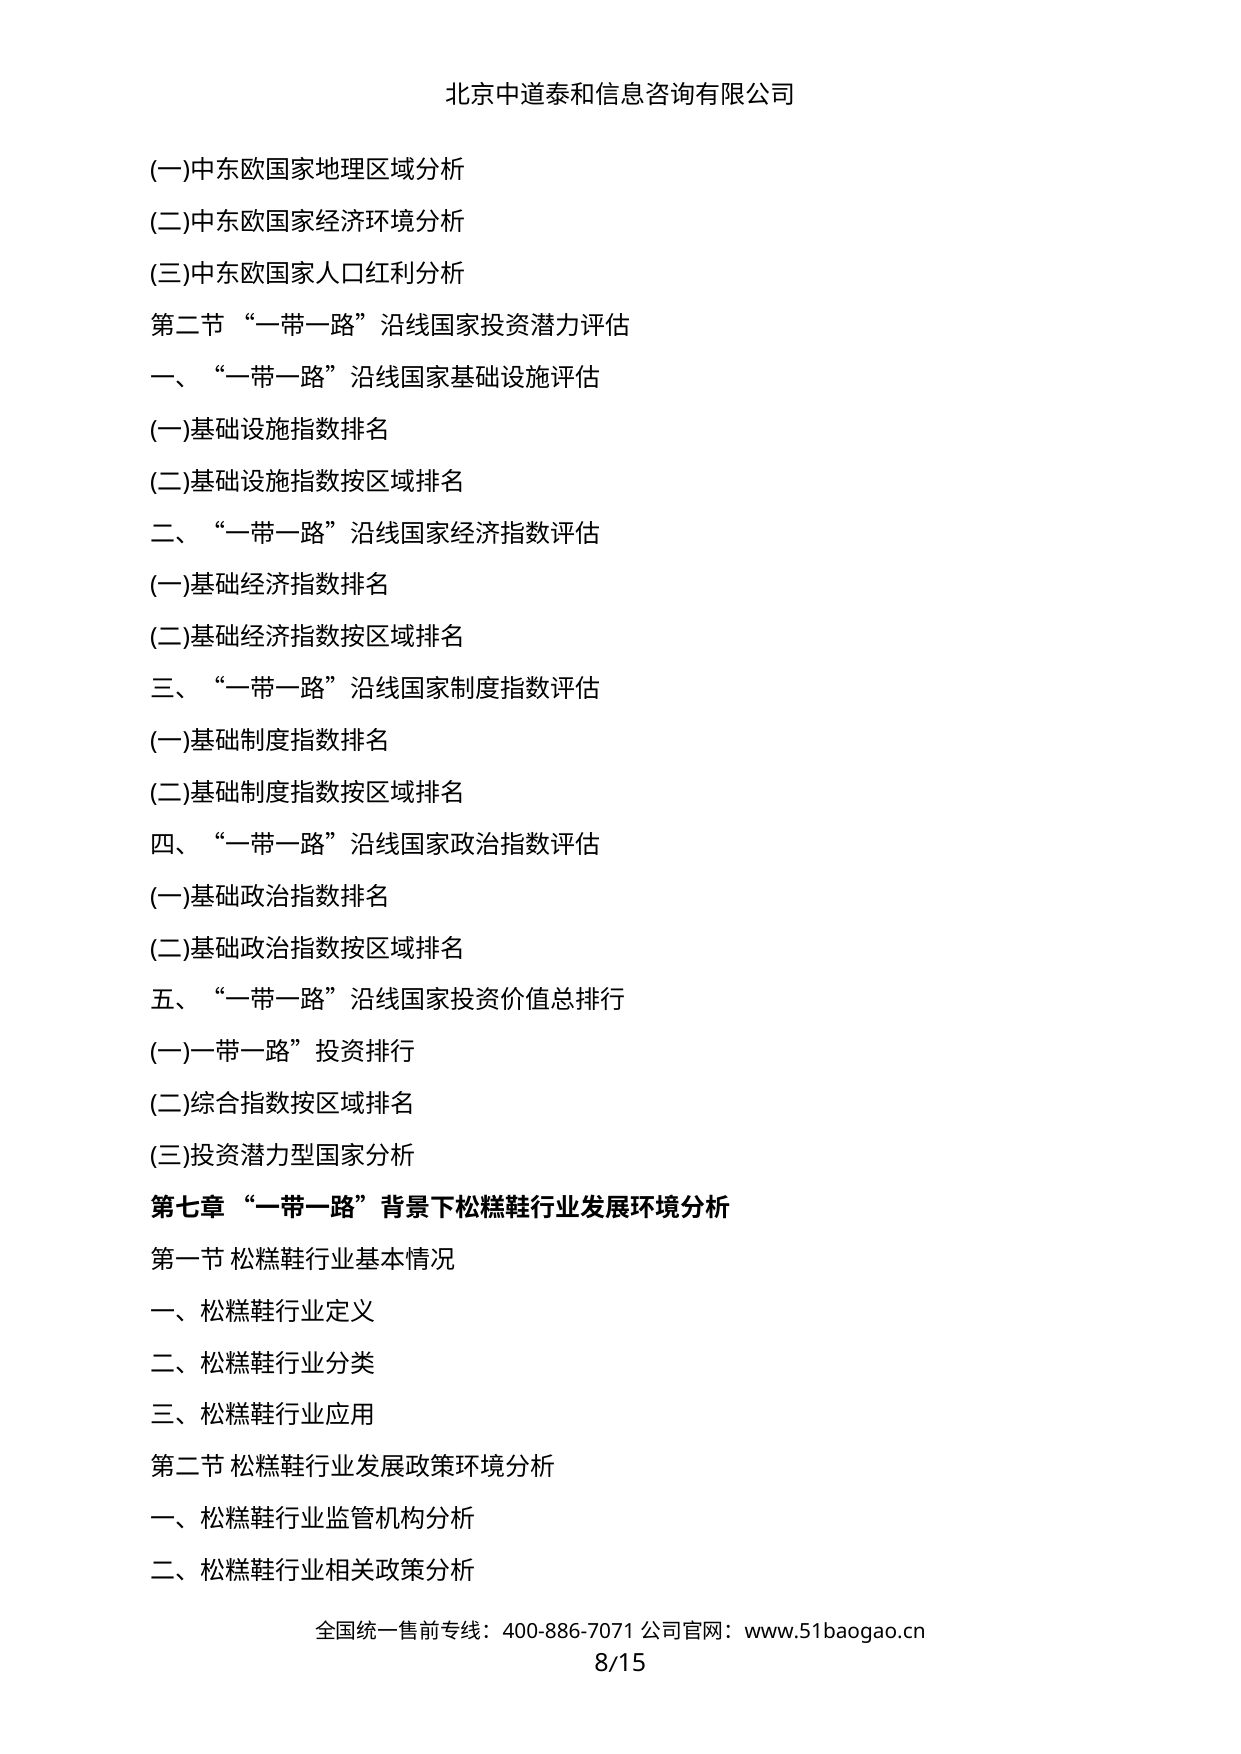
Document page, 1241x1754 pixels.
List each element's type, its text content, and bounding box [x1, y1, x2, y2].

text (二)基础政治指数按区域排名 [150, 928, 1090, 964]
text 二、松糕鞋行业分类 [150, 1343, 1090, 1379]
text (二)中东欧国家经济环境分析 [150, 202, 1090, 238]
text (二)基础经济指数按区域排名 [150, 617, 1090, 653]
text (二)基础制度指数按区域排名 [150, 772, 1090, 809]
text (一)基础制度指数排名 [150, 721, 1090, 757]
text 二、“一带一路”沿线国家经济指数评估 [150, 513, 1090, 549]
text 二、松糕鞋行业相关政策分析 [150, 1551, 1090, 1587]
text (一)基础设施指数排名 [150, 409, 1090, 446]
text 第七章 “一带一路”背景下松糕鞋行业发展环境分析 [150, 1187, 1090, 1224]
text (三)中东欧国家人口红利分析 [150, 254, 1090, 290]
text (三)投资潜力型国家分析 [150, 1136, 1090, 1172]
text 三、松糕鞋行业应用 [150, 1395, 1090, 1431]
text 第二节 松糕鞋行业发展政策环境分析 [150, 1447, 1090, 1483]
text (一)基础经济指数排名 [150, 565, 1090, 601]
text 一、“一带一路”沿线国家基础设施评估 [150, 357, 1090, 394]
text 第一节 松糕鞋行业基本情况 [150, 1239, 1090, 1276]
text (二)综合指数按区域排名 [150, 1084, 1090, 1120]
text 一、松糕鞋行业监管机构分析 [150, 1499, 1090, 1535]
text (一)中东欧国家地理区域分析 [150, 150, 1090, 186]
text (一)一带一路”投资排行 [150, 1032, 1090, 1068]
text (二)基础设施指数按区域排名 [150, 461, 1090, 497]
text 三、“一带一路”沿线国家制度指数评估 [150, 669, 1090, 705]
text 第二节 “一带一路”沿线国家投资潜力评估 [150, 306, 1090, 342]
text 四、“一带一路”沿线国家政治指数评估 [150, 824, 1090, 861]
text 五、“一带一路”沿线国家投资价值总排行 [150, 980, 1090, 1016]
text (一)基础政治指数排名 [150, 876, 1090, 912]
text 一、松糕鞋行业定义 [150, 1291, 1090, 1327]
